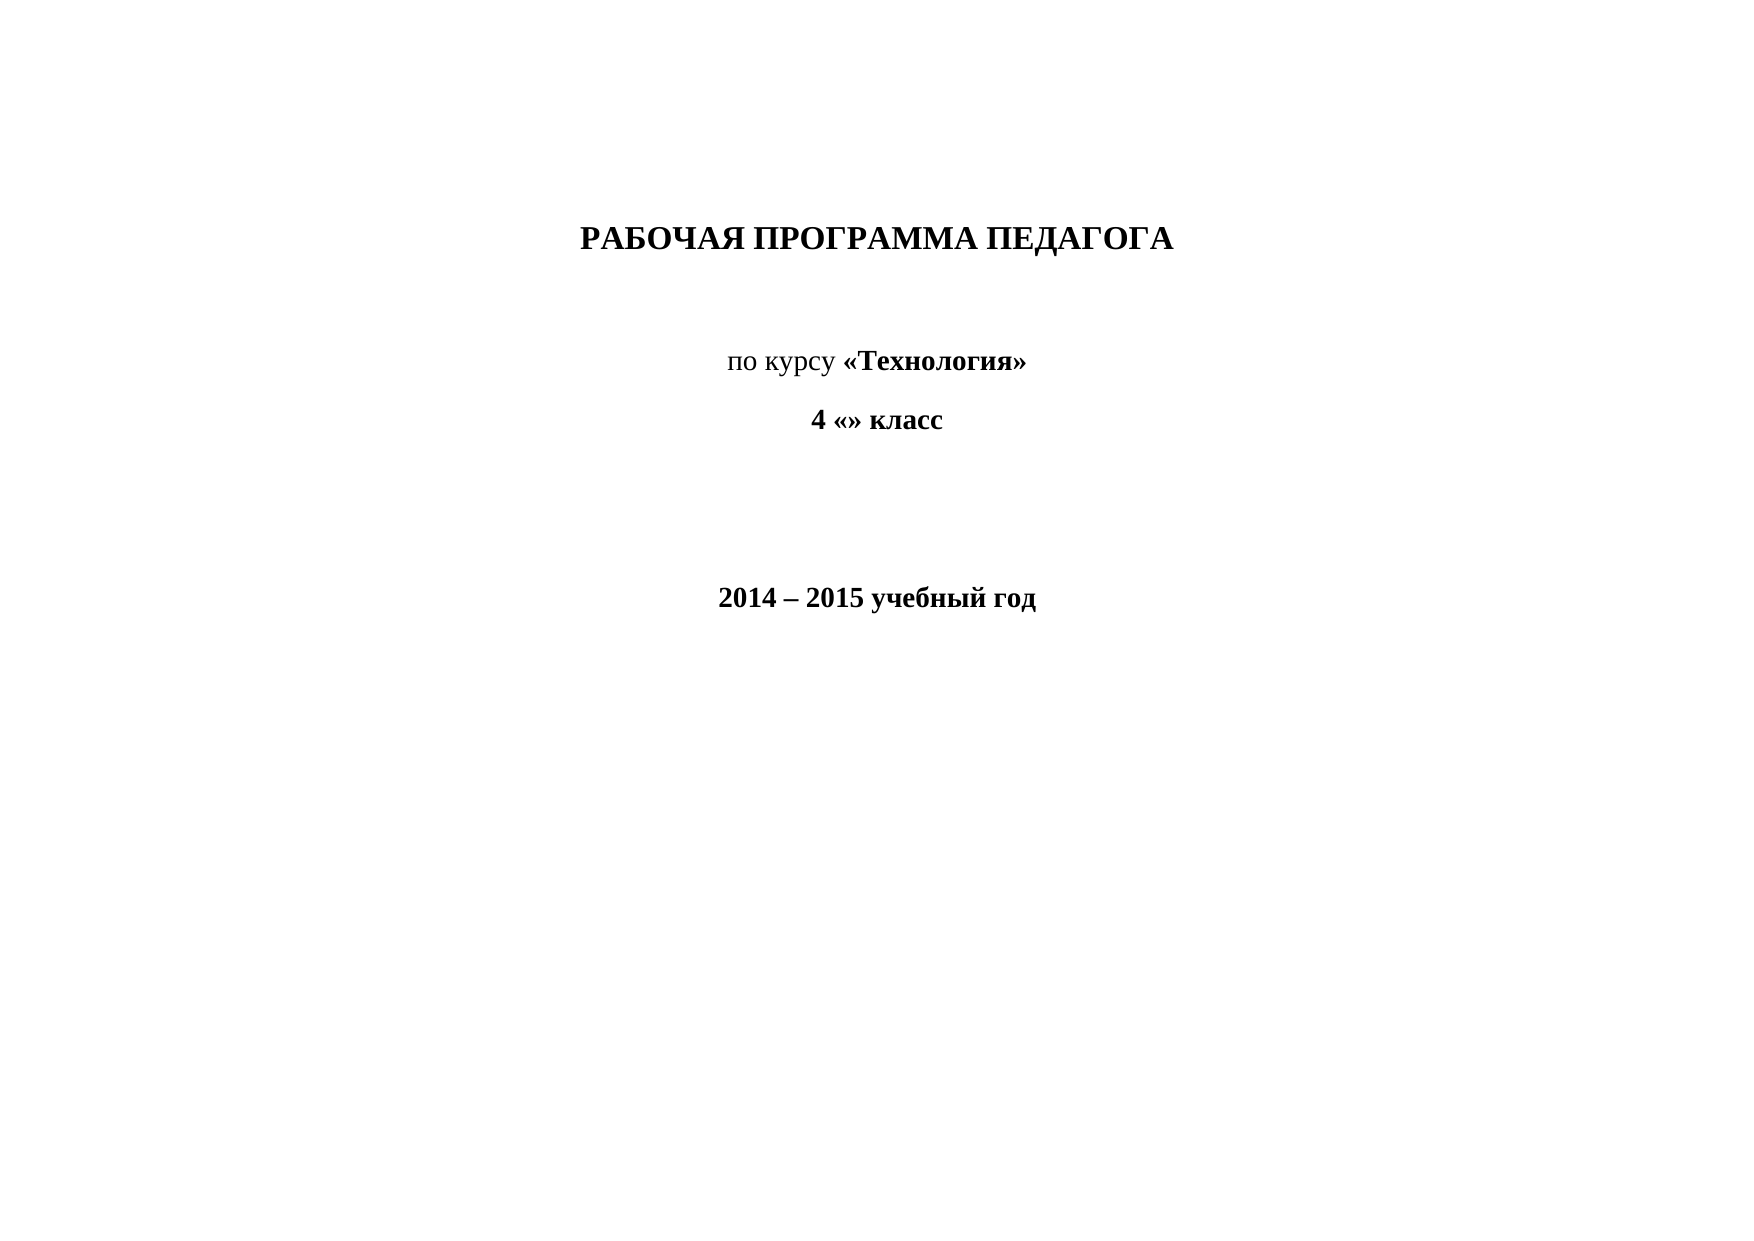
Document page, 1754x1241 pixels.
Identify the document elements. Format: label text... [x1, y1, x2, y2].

text по курсу «Технология» [118, 343, 1636, 376]
text 4 «» класс [118, 402, 1636, 436]
text 2014 – 2015 учебный год [118, 580, 1636, 614]
text РАБОЧАЯ ПРОГРАММА ПЕДАГОГА [118, 219, 1636, 257]
